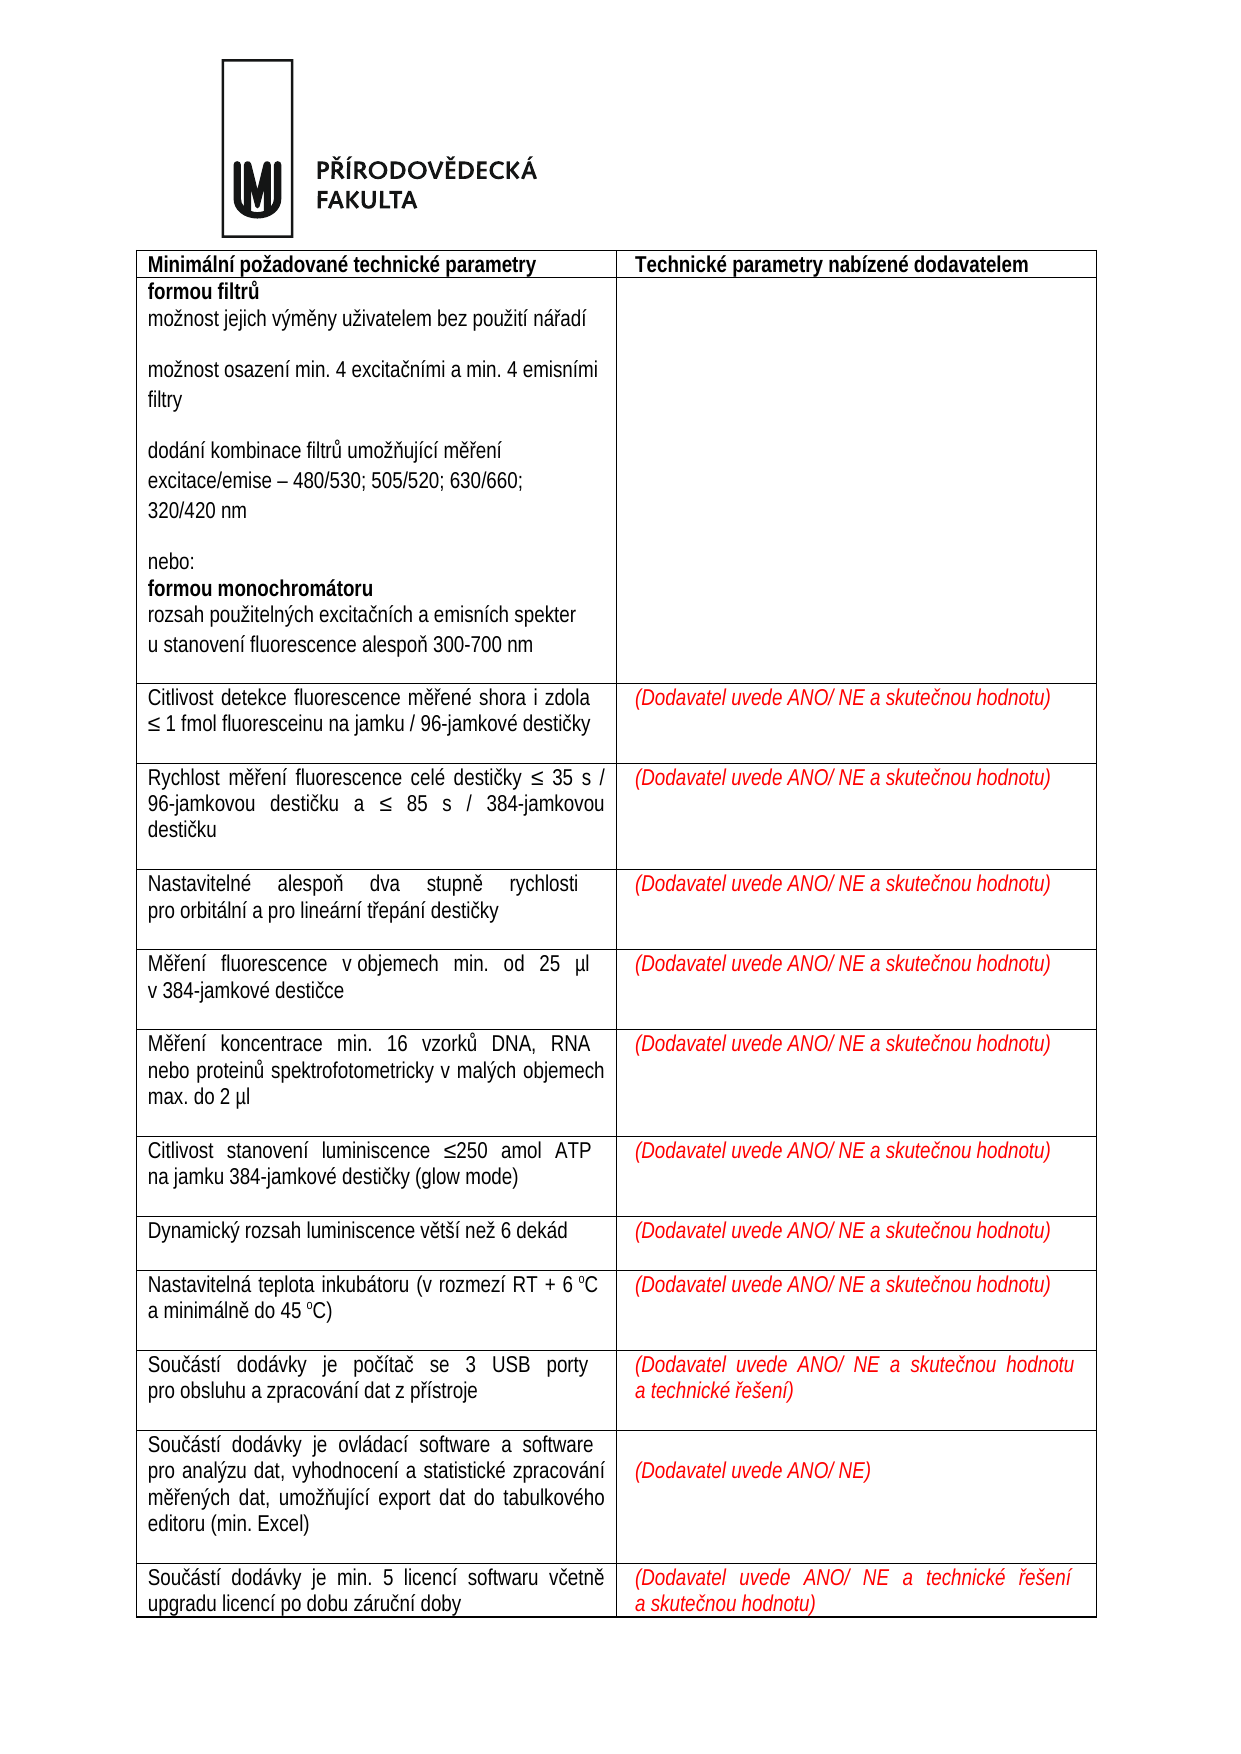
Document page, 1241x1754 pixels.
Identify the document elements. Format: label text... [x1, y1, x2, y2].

table_cell (Dodavatel uvede ANO/ NE a skutečnou hodnotu) [617, 870, 1096, 949]
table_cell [137, 278, 616, 683]
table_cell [137, 1564, 616, 1616]
table_cell (Dodavatel uvede ANO/ NE) [617, 1431, 1096, 1563]
table_cell Citlivost detekce fluorescence měřené shora i zdola ≤ 1 fmol fluoresceinu na jamku / 96-jamkové destičky [137, 684, 616, 763]
table_header Minimální požadované technické parametry [137, 251, 616, 277]
table_cell (Dodavatel uvede ANO/ NE a skutečnou hodnotu) [617, 684, 1096, 763]
table_cell Citlivost stanovení luminiscence ≤250 amol ATP na jamku 384-jamkové destičky (glow mode) [137, 1137, 616, 1216]
table_cell (Dodavatel uvede ANO/ NE a skutečnou hodnotu) [617, 1217, 1096, 1270]
table_cell Měření fluorescence v objemech min. od 25 µl v 384-jamkové destičce [137, 950, 616, 1029]
table_cell Dynamický rozsah luminiscence větší než 6 dekád [137, 1217, 616, 1270]
table_cell (Dodavatel uvede ANO/ NE a skutečnou hodnotu a technické řešení) [617, 1351, 1096, 1430]
table_header Technické parametry nabízené dodavatelem [617, 251, 1096, 277]
table_cell (Dodavatel uvede ANO/ NE a skutečnou hodnotu) [617, 1030, 1096, 1136]
table_cell (Dodavatel uvede ANO/ NE a skutečnou hodnotu) [617, 1137, 1096, 1216]
table_cell (Dodavatel uvede ANO/ NE a skutečnou hodnotu) [617, 1271, 1096, 1350]
table_cell Součástí dodávky je počítač se 3 USB porty pro obsluhu a zpracování dat z přístroje [137, 1351, 616, 1430]
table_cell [617, 278, 1096, 683]
table_cell Rychlost měření fluorescence celé destičky ≤ 35 s / 96-jamkovou destičku a ≤ 85 s / 384-jamkovou destičku [137, 764, 616, 869]
table_cell Součástí dodávky je ovládací software a software pro analýzu dat, vyhodnocení a statistické zpracování měřených dat, umožňující export dat do tabulkového editoru (min. Excel) [137, 1431, 616, 1563]
table_cell Nastavitelná teplota inkubátoru (v rozmezí RT + 6 oC a minimálně do 45 oC) [137, 1271, 616, 1350]
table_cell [617, 1564, 1096, 1616]
table_cell (Dodavatel uvede ANO/ NE a skutečnou hodnotu) [617, 764, 1096, 869]
table_cell (Dodavatel uvede ANO/ NE a skutečnou hodnotu) [617, 950, 1096, 1029]
table_cell Měření koncentrace min. 16 vzorků DNA, RNA nebo proteinů spektrofotometricky v malých objemech max. do 2 µl [137, 1030, 616, 1136]
table_cell Nastavitelné alespoň dva stupně rychlosti pro orbitální a pro lineární třepání destičky [137, 870, 616, 949]
